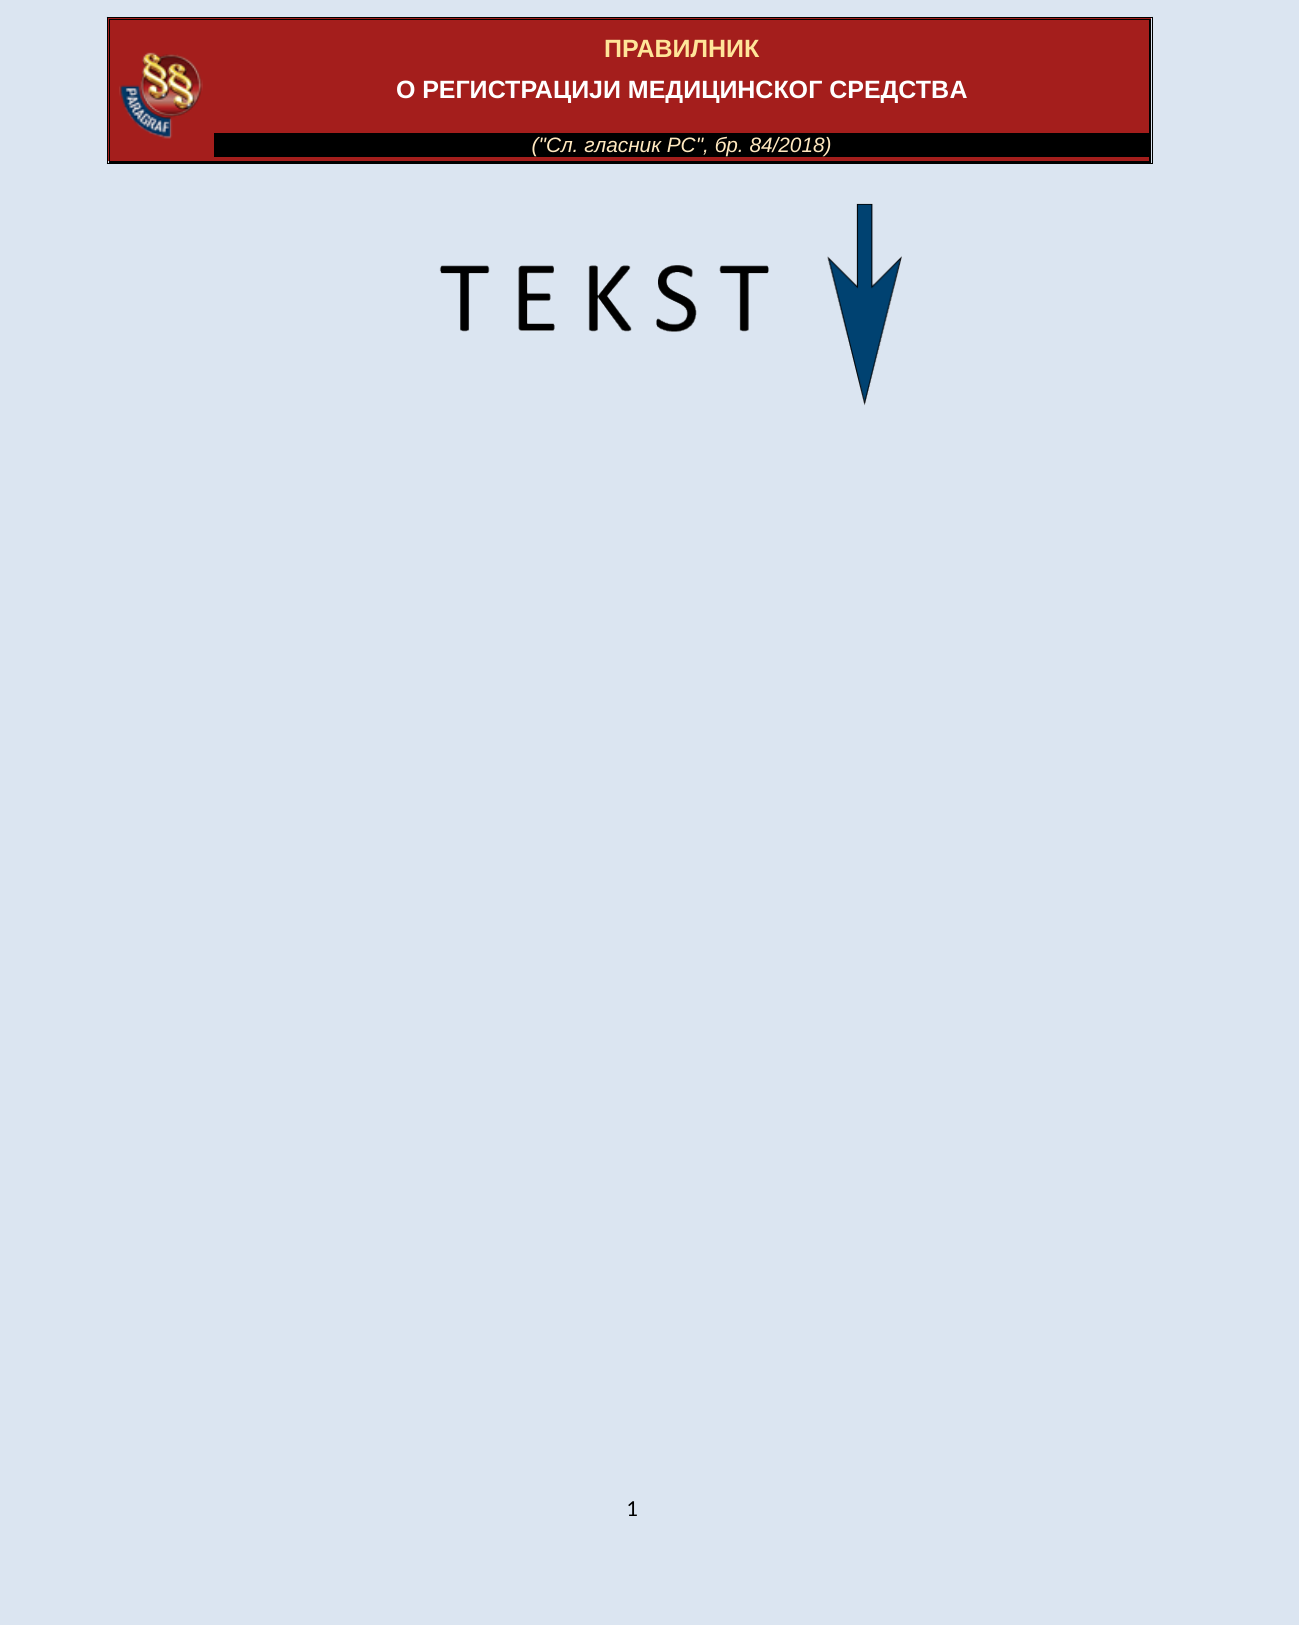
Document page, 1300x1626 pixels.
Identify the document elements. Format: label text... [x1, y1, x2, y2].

table_header [110, 20, 212, 161]
table_header ПРАВИЛНИК О РЕГИСТРАЦИЈИ МЕДИЦИНСКОГ СРЕДСТВА ("Сл. гласник РС", бр. 84/2018) [212, 20, 1149, 161]
picture [117, 47, 203, 140]
picture [110, 173, 1155, 429]
